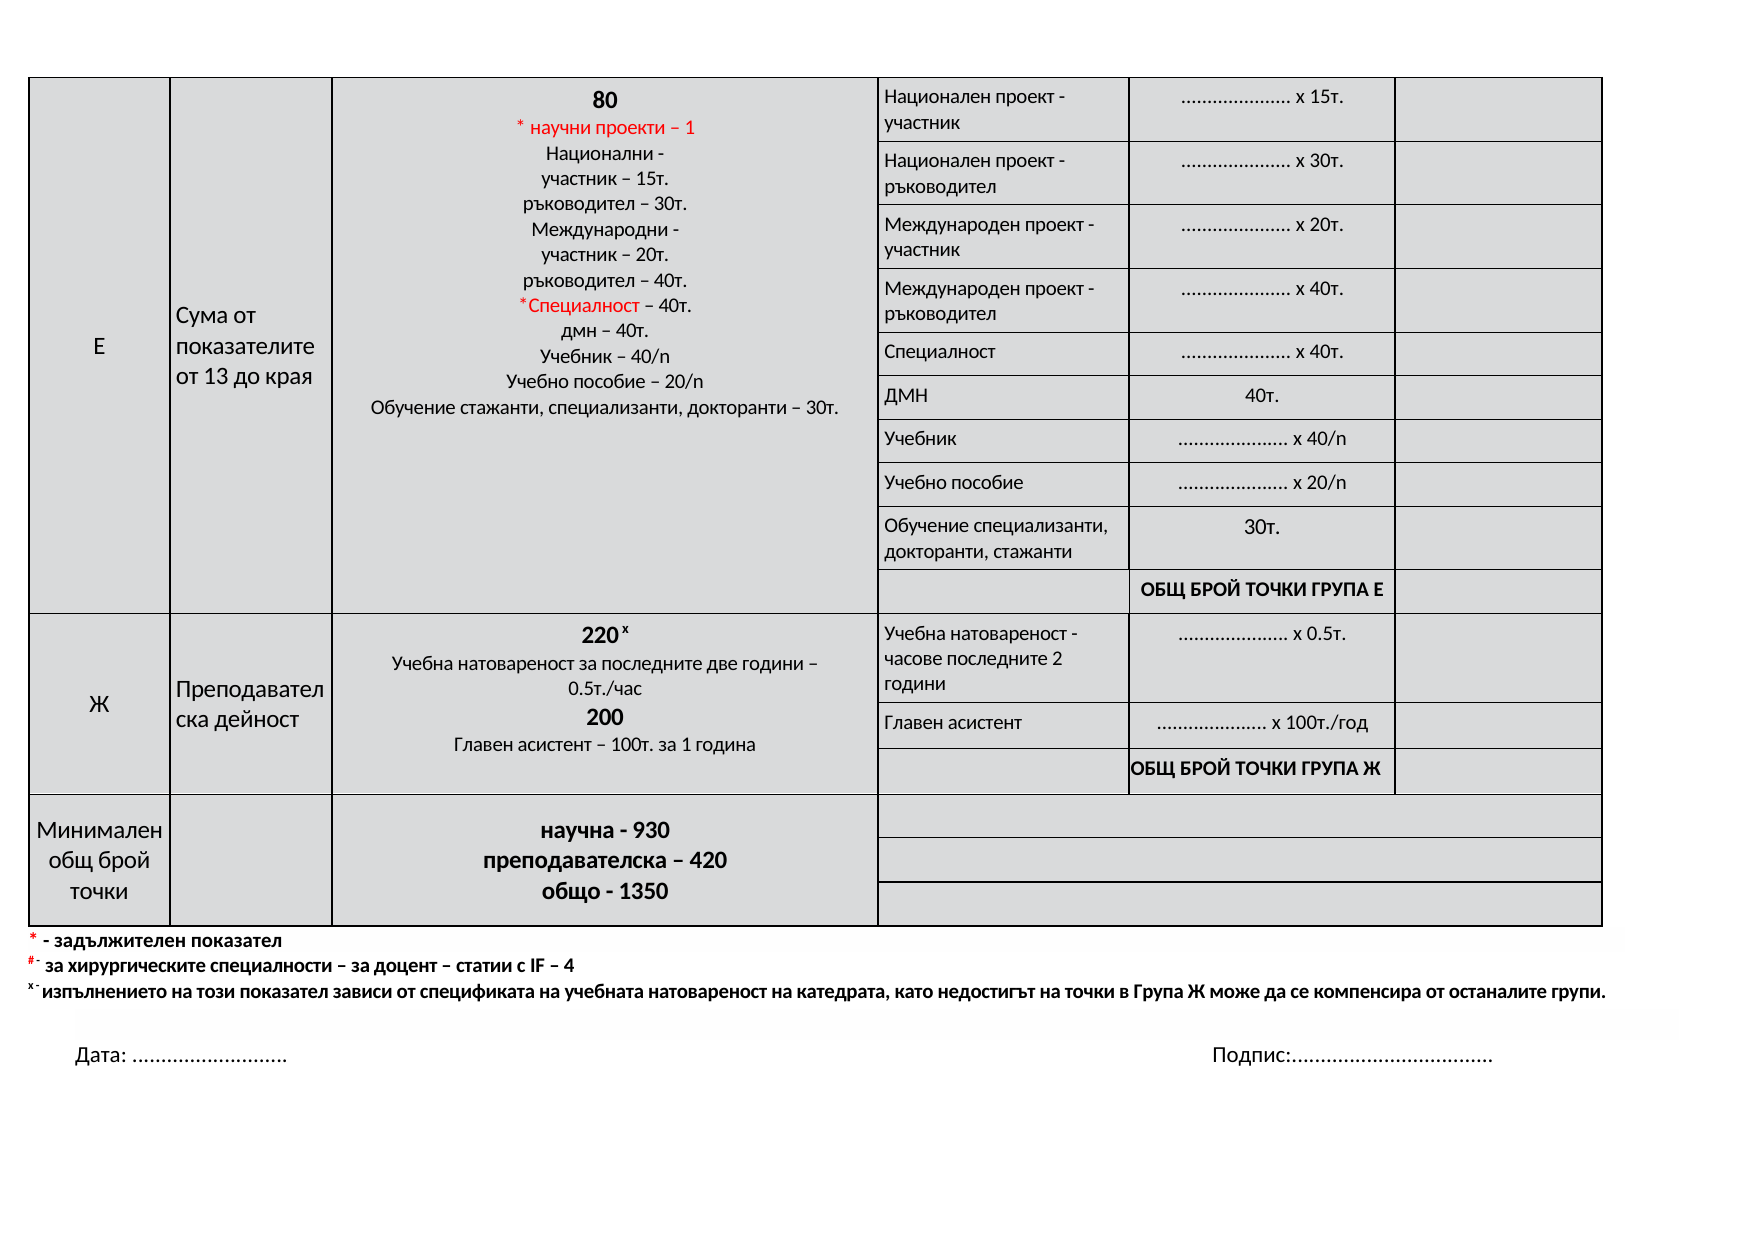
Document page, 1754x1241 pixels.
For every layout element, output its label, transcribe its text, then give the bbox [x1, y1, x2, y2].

text Дата: ........................... Подпис:................................... [75, 1040, 1679, 1068]
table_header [22, 71, 1631, 1009]
